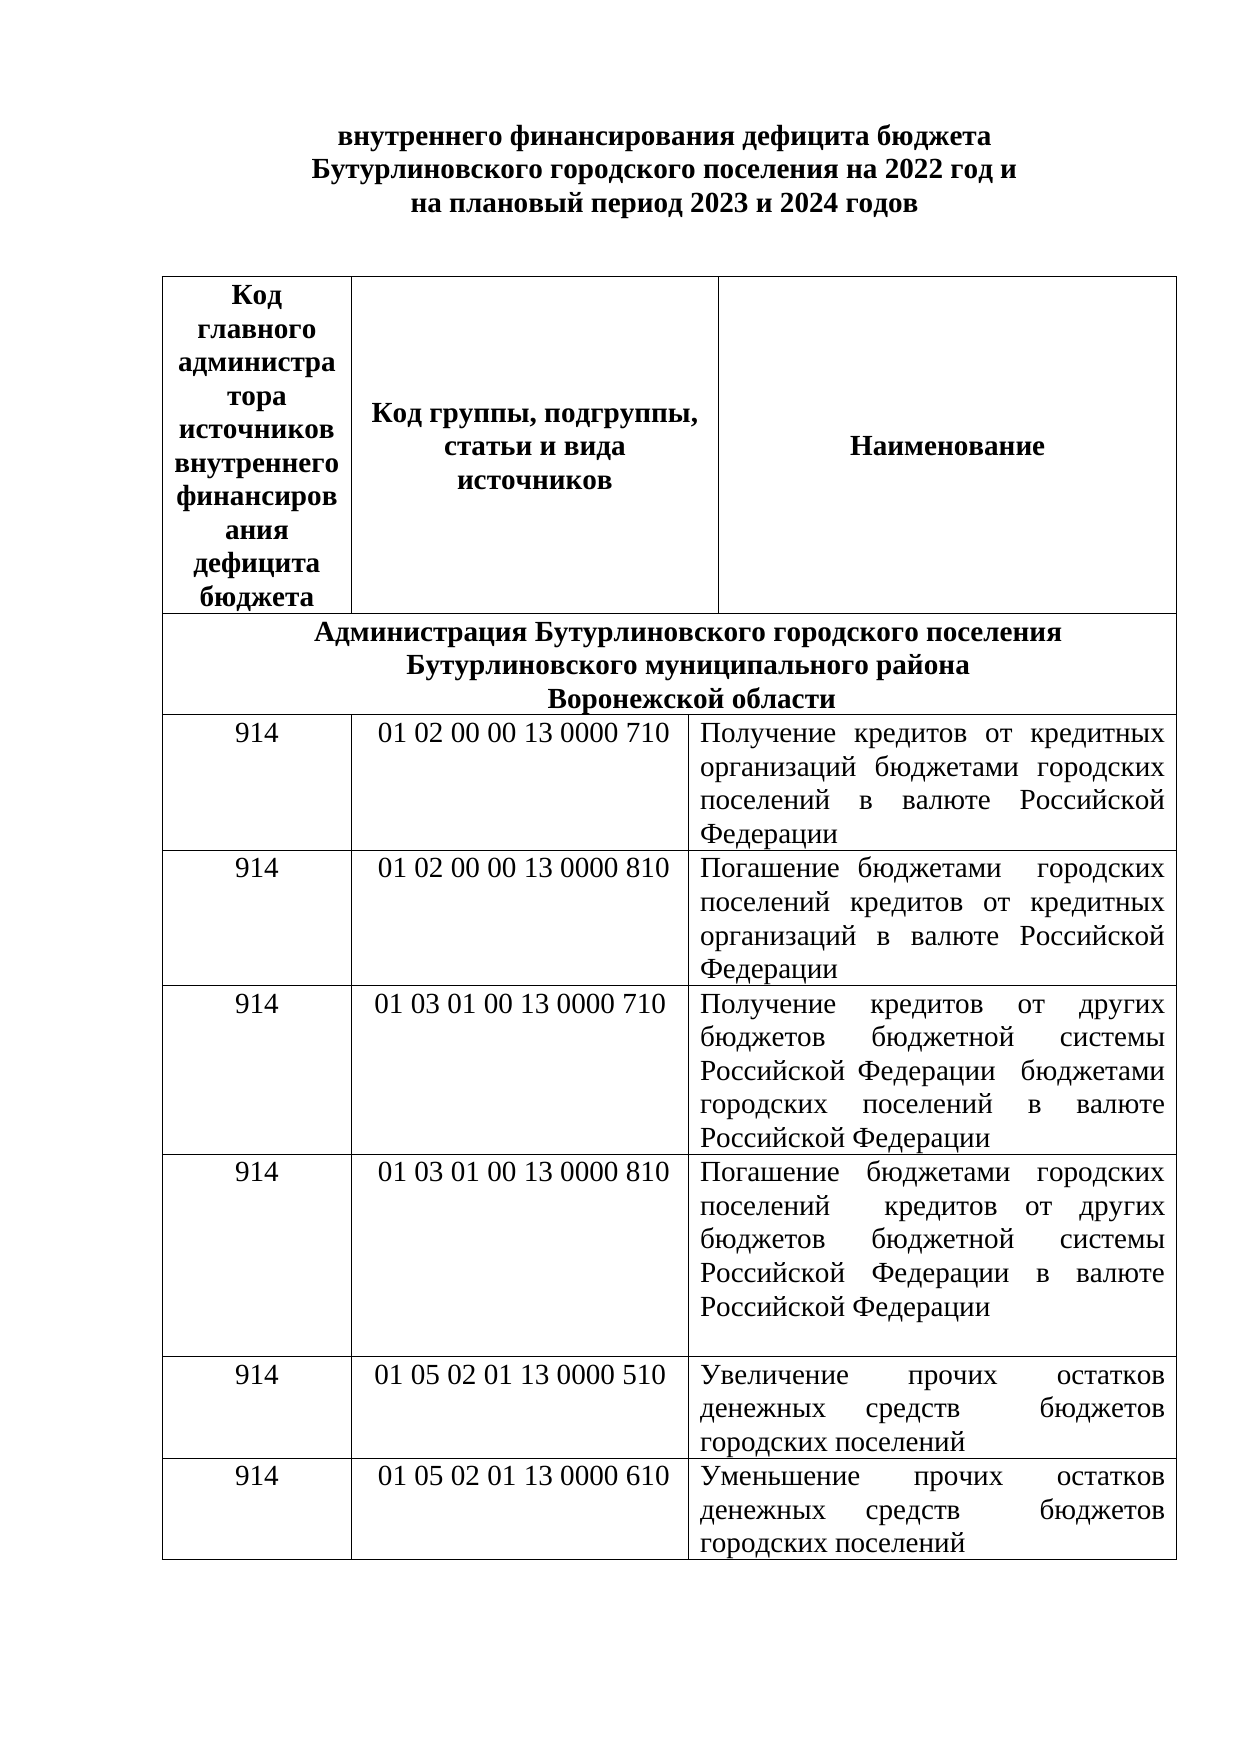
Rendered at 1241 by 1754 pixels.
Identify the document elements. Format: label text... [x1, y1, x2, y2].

table_cell Получение кредитов от кредитных организаций бюджетами городских поселений в валюте Российской Федерации [689, 715, 1176, 849]
table_cell Увеличение прочих остатков денежных средств бюджетов городских поселений [689, 1357, 1176, 1457]
table_cell 01 03 01 00 13 0000 810 [352, 1155, 688, 1356]
table_cell Погашение бюджетами городских поселений кредитов от кредитных организаций в валюте Российской Федерации [689, 851, 1176, 985]
text внутреннего финансирования дефицита бюджета [177, 118, 1152, 152]
table_cell Уменьшение прочих остатков денежных средств бюджетов городских поселений [689, 1459, 1176, 1559]
table_cell 01 02 00 00 13 0000 810 [352, 851, 688, 985]
table_cell 914 [163, 1155, 351, 1356]
table_cell 01 05 02 01 13 0000 510 [352, 1357, 688, 1457]
table_cell 01 05 02 01 13 0000 610 [352, 1459, 688, 1559]
text на плановый период 2023 и 2024 годов [177, 185, 1152, 219]
table_cell 914 [163, 1357, 351, 1457]
table_cell Погашение бюджетами городских поселений кредитов от других бюджетов бюджетной системы Российской Федерации в валюте Российской Федерации [689, 1155, 1176, 1356]
table_cell Получение кредитов от других бюджетов бюджетной системы Российской Федерации бюджетами городских поселений в валюте Российской Федерации [689, 986, 1176, 1153]
table_cell 914 [163, 1459, 351, 1559]
table_header Наименование [719, 277, 1176, 613]
table_header Код главного администратора источников внутреннего финансирования дефицита бюджета [163, 277, 351, 613]
table_cell Администрация Бутурлиновского городского поселения Бутурлиновского муниципального района Воронежской области [163, 614, 1176, 714]
table_cell 914 [163, 986, 351, 1153]
table_cell 914 [163, 851, 351, 985]
text Бутурлиновского городского поселения на 2022 год и [177, 152, 1152, 185]
table_cell 01 03 01 00 13 0000 710 [352, 986, 688, 1153]
table_cell 914 [163, 715, 351, 849]
table_cell 01 02 00 00 13 0000 710 [352, 715, 688, 849]
table_header Код группы, подгруппы, статьи и вида источников [352, 277, 718, 613]
